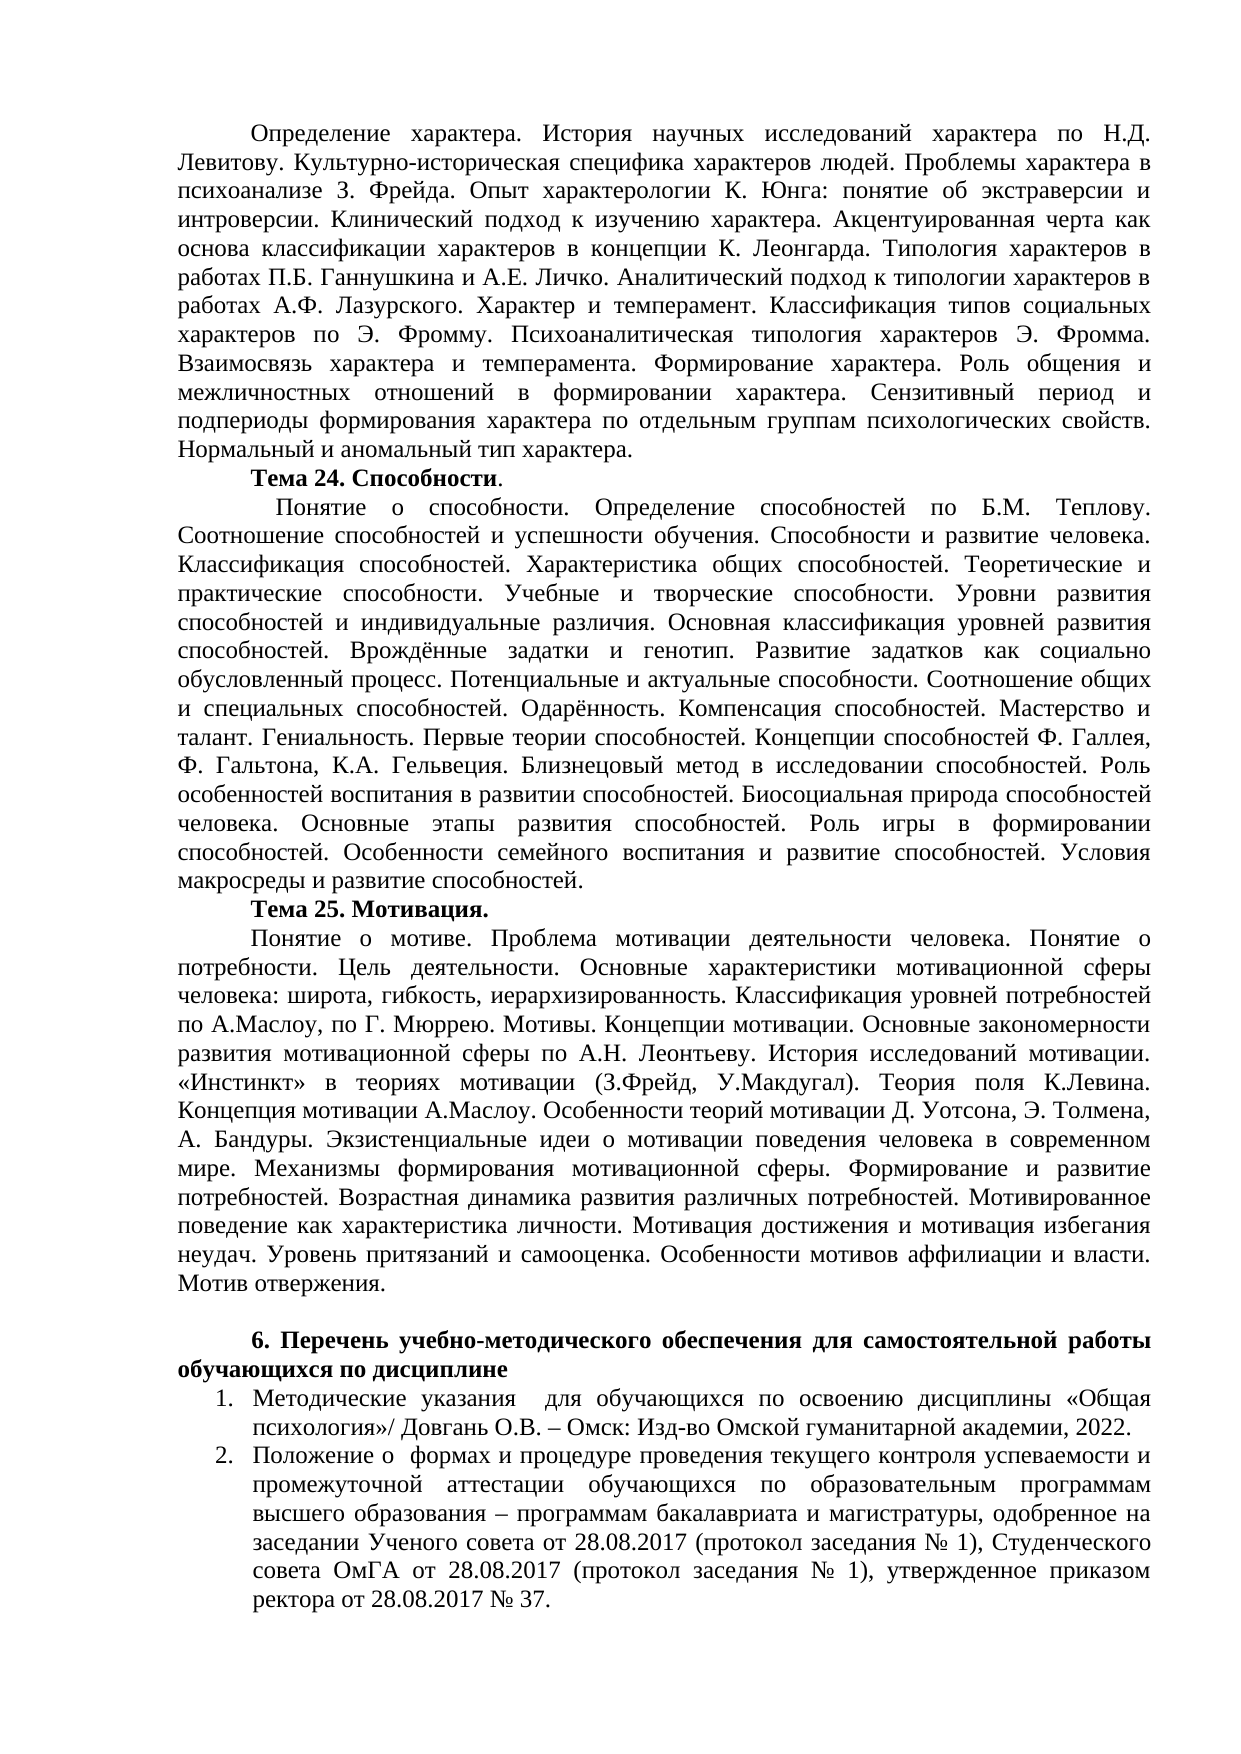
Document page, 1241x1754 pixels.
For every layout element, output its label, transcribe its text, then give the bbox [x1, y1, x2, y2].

text Понятие о мотиве. Проблема мотивации деятельности человека. Понятие о потребности. Цель деятельности. Основные характеристики мотивационной сферы человека: широта, гибкость, иерархизированность. Классификация уровней потребностей по А.Маслоу, по Г. Мюррею. Мотивы. Концепции мотивации. Основные закономерности развития мотивационной сферы по А.Н. Леонтьеву. История исследований мотивации. «Инстинкт» в теориях мотивации (З.Фрейд, У.Макдугал). Теория поля К.Левина. Концепция мотивации А.Маслоу. Особенности теорий мотивации Д. Уотсона, Э. Толмена, А. Бандуры. Экзистенциальные идеи о мотивации поведения человека в современном мире. Механизмы формирования мотивационной сферы. Формирование и развитие потребностей. Возрастная динамика развития различных потребностей. Мотивированное поведение как характеристика личности. Мотивация достижения и мотивация избегания неудач. Уровень притязаний и самооценка. Особенности мотивов аффилиации и власти. Мотив отвержения. [177, 923, 1152, 1297]
list Положение о формах и процедуре проведения текущего контроля успеваемости и промежуточной аттестации обучающихся по образовательным программам высшего образования – программам бакалавриата и магистратуры, одобренное на заседании Ученого совета от 28.08.2017 (протокол заседания № 1), Студенческого совета ОмГА от 28.08.2017 (протокол заседания № 1), утвержденное приказом ректора от 28.08.2017 № 37. [215, 1441, 1152, 1613]
text Определение характера. История научных исследований характера по Н.Д. Левитову. Культурно-историческая специфика характеров людей. Проблемы характера в психоанализе З. Фрейда. Опыт характерологии К. Юнга: понятие об экстраверсии и интроверсии. Клинический подход к изучению характера. Акцентуированная черта как основа классификации характеров в концепции К. Леонгарда. Типология характеров в работах П.Б. Ганнушкина и А.Е. Личко. Аналитический подход к типологии характеров в работах А.Ф. Лазурского. Характер и темперамент. Классификация типов социальных характеров по Э. Фромму. Психоаналитическая типология характеров Э. Фромма. Взаимосвязь характера и темперамента. Формирование характера. Роль общения и межличностных отношений в формировании характера. Сензитивный период и подпериоды формирования характера по отдельным группам психологических свойств. Нормальный и аномальный тип характера. [177, 118, 1152, 463]
text Тема 25. Мотивация. [177, 894, 1152, 923]
text 6. Перечень учебно-методического обеспечения для самостоятельной работы обучающихся по дисциплине [177, 1326, 1152, 1383]
text Понятие о способности. Определение способностей по Б.М. Теплову. Соотношение способностей и успешности обучения. Способности и развитие человека. Классификация способностей. Характеристика общих способностей. Теоретические и практические способности. Учебные и творческие способности. Уровни развития способностей и индивидуальные различия. Основная классификация уровней развития способностей. Врождённые задатки и генотип. Развитие задатков как социально обусловленный процесс. Потенциальные и актуальные способности. Соотношение общих и специальных способностей. Одарённость. Компенсация способностей. Мастерство и талант. Гениальность. Первые теории способностей. Концепции способностей Ф. Галлея, Ф. Гальтона, К.А. Гельвеция. Близнецовый метод в исследовании способностей. Роль особенностей воспитания в развитии способностей. Биосоциальная природа способностей человека. Основные этапы развития способностей. Роль игры в формировании способностей. Особенности семейного воспитания и развитие способностей. Условия макросреды и развитие способностей. [177, 492, 1152, 894]
list Методические указания для обучающихся по освоению дисциплины «Общая психология»/ Довгань О.В. – Омск: Изд-во Омской гуманитарной академии, 2022. [215, 1383, 1152, 1441]
text Тема 24. Способности. [177, 463, 1152, 492]
